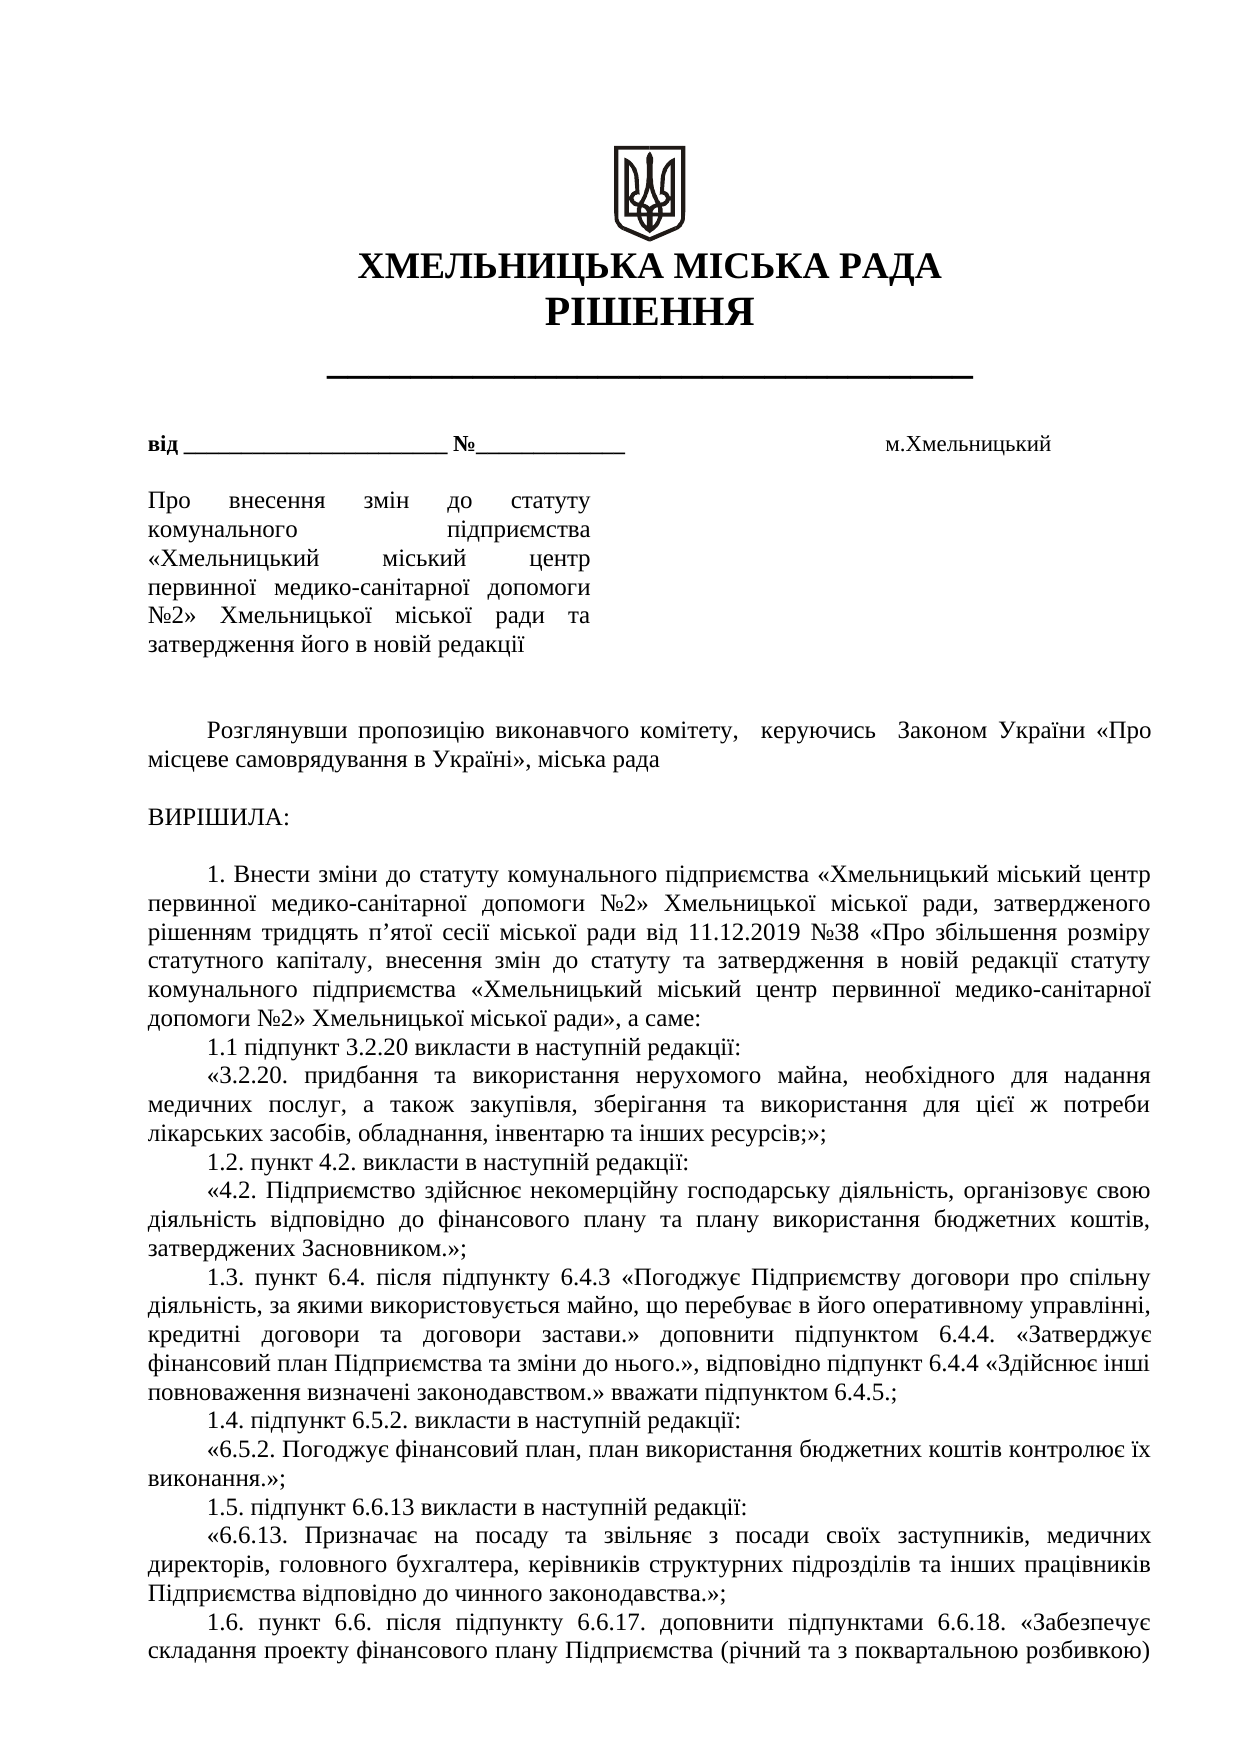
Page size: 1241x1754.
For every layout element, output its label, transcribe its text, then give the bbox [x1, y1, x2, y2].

text 1. Внести зміни до статуту комунального підприємства «Хмельницький міський центр первинної медико-санітарної допомоги №2» Хмельницької міської ради, затвердженого рішенням тридцять п’ятої сесії міської ради від 11.12.2019 №38 «Про збільшення розміру статутного капіталу, внесення змін до статуту та затвердження в новій редакції статуту комунального підприємства «Хмельницький міський центр первинної медико-санітарної допомоги №2» Хмельницької міської ради», а саме: [148, 859, 1152, 1032]
text _______________________________ [148, 335, 1152, 383]
text 1.4. підпункт 6.5.2. викласти в наступній редакції: [148, 1406, 1152, 1434]
text 1.3. пункт 6.4. після підпункту 6.4.3 «Погоджує Підприємству договори про спільну діяльність, за якими використовується майно, що перебуває в його оперативному управлінні, кредитні договори та договори застави.» доповнити підпунктом 6.4.4. «Затверджує фінансовий план Підприємства та зміни до нього.», відповідно підпункт 6.4.4 «Здійснює інші повноваження визначені законодавством.» вважати підпунктом 6.4.5.; [148, 1262, 1152, 1406]
text РІШЕННЯ [148, 287, 1152, 335]
text 1.5. підпункт 6.6.13 викласти в наступній редакції: [148, 1492, 1152, 1521]
text «6.5.2. Погоджує фінансовий план, план використання бюджетних коштів контролює їх виконання.»; [148, 1434, 1152, 1492]
text ХМЕЛЬНИЦЬКА МІСЬКА РАДА [148, 244, 1152, 287]
text ВИРІШИЛА: [148, 802, 1152, 831]
text від _______________________ №_____________ м.Хмельницький [148, 431, 1152, 457]
text «6.6.13. Призначає на посаду та звільняє з посади своїх заступників, медичних директорів, головного бухгалтера, керівників структурних підрозділів та інших працівників Підприємства відповідно до чинного законодавства.»; [148, 1521, 1152, 1607]
text 1.2. пункт 4.2. викласти в наступній редакції: [148, 1147, 1152, 1176]
text «3.2.20. придбання та використання нерухомого майна, необхідного для надання медичних послуг, а також закупівля, зберігання та використання для цієї ж потреби лікарських засобів, обладнання, інвентарю та інших ресурсів;»; [148, 1061, 1152, 1147]
text Розглянувши пропозицію виконавчого комітету, керуючись Законом України «Про місцеве самоврядування в Україні», міська рада [148, 716, 1152, 773]
text «4.2. Підприємство здійснює некомерційну господарську діяльність, організовує свою діяльність відповідно до фінансового плану та плану використання бюджетних коштів, затверджених Засновником.»; [148, 1176, 1152, 1262]
text Про внесення змін до статуту комунального підприємства «Хмельницький міський центр первинної медико-санітарної допомоги №2» Хмельницької міської ради та затвердження його в новій редакції [148, 486, 591, 658]
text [148, 1607, 1152, 1664]
text 1.1 підпункт 3.2.20 викласти в наступній редакції: [148, 1032, 1152, 1061]
